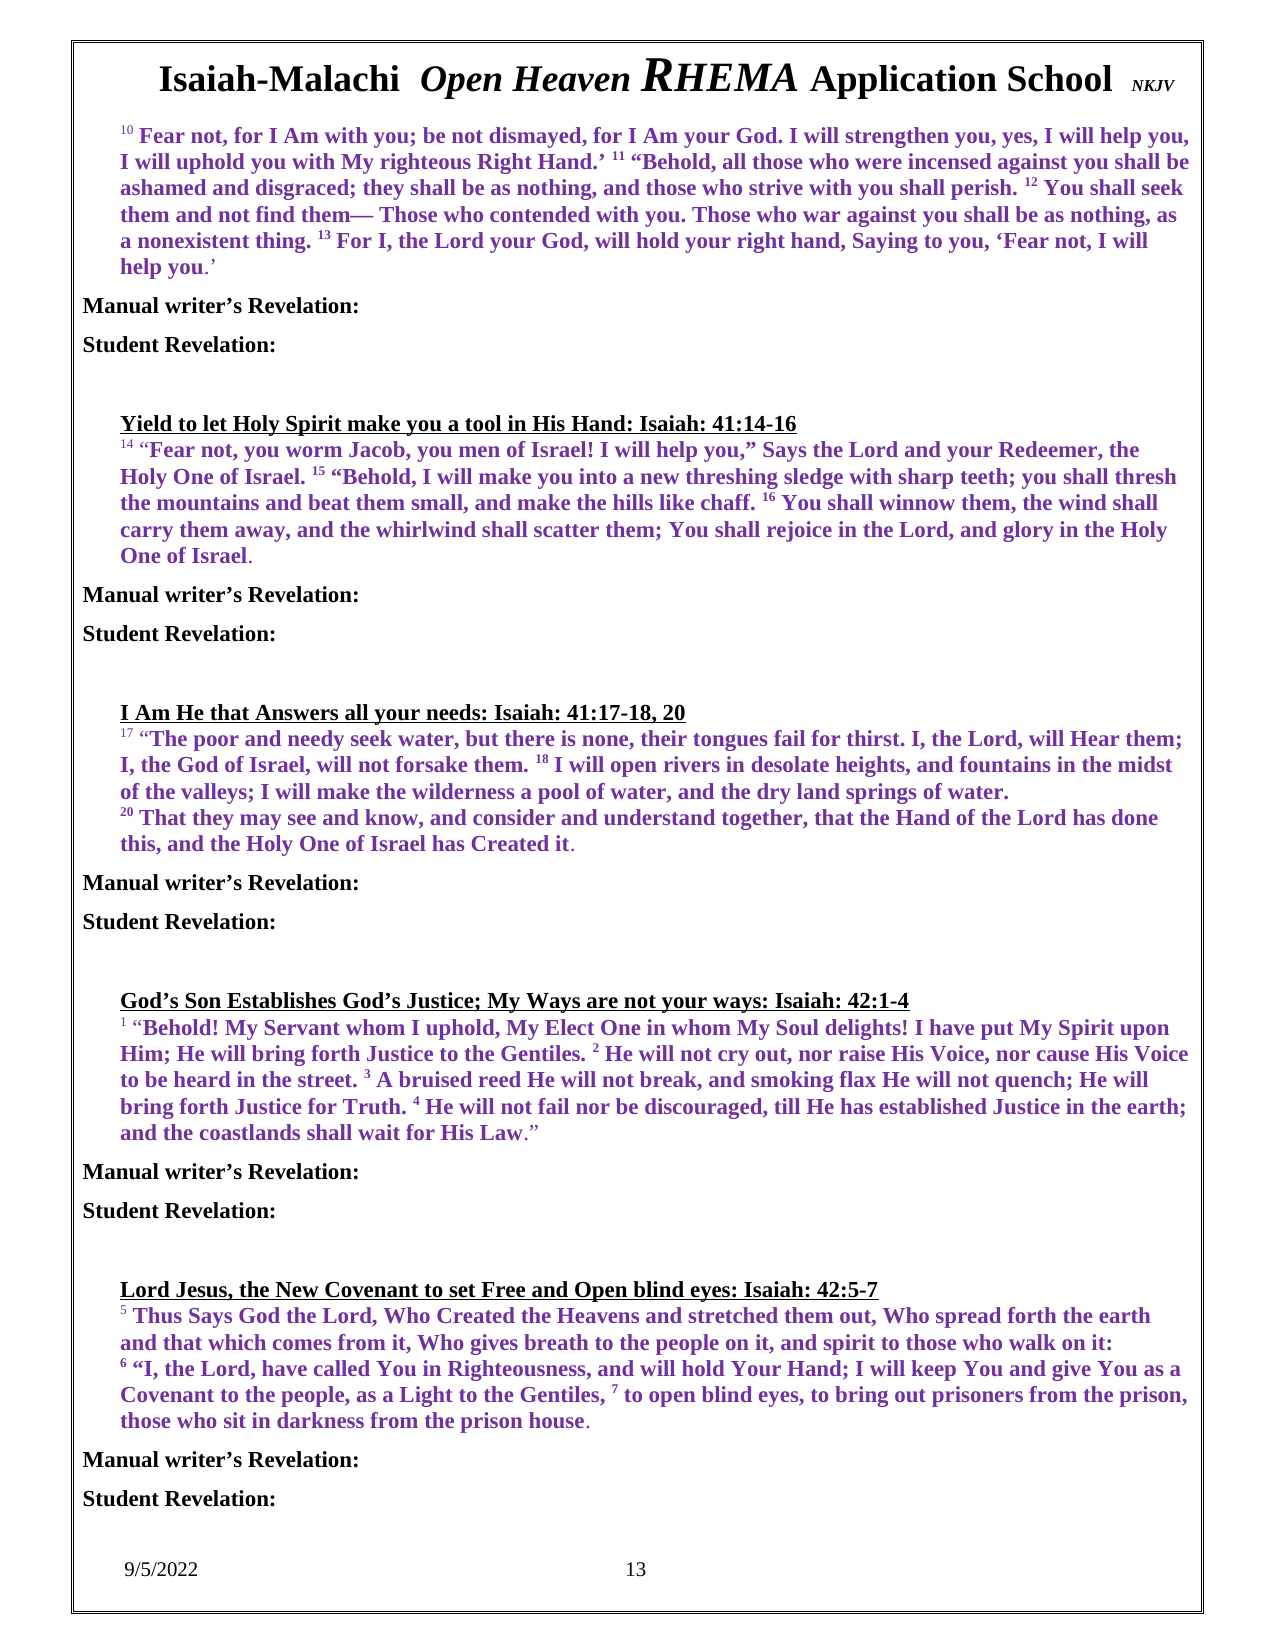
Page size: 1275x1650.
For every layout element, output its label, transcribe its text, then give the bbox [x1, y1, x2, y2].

text God’s Son Establishes God’s Justice; My Ways are not your ways: Isaiah: 42:1-4 [120, 987, 1192, 1014]
text Lord Jesus, the New Covenant to set Free and Open blind eyes: Isaiah: 42:5-7 [120, 1276, 1192, 1302]
text Student Revelation: [82, 620, 1192, 646]
text 10 Fear not, for I Am with you; be not dismayed, for I Am your God. I will strengthen you, yes, I will help you, I will uphold you with My righteous Right Hand.’ 11 “Behold, all those who were incensed against you shall be ashamed and disgraced; they shall be as nothing, and those who strive with you shall perish. 12 You shall seek them and not find them— Those who contended with you. Those who war against you shall be as nothing, as a nonexistent thing. 13 For I, the Lord your God, will hold your right hand, Saying to you, ‘Fear not, I will help you.’ [120, 122, 1192, 280]
text I Am He that Answers all your needs: Isaiah: 41:17-18, 20 [120, 699, 1192, 725]
text Student Revelation: [82, 1197, 1192, 1223]
text Student Revelation: [82, 1485, 1192, 1512]
text Manual writer’s Revelation: [82, 292, 1192, 319]
text Student Revelation: [82, 331, 1192, 357]
text Student Revelation: [82, 908, 1192, 934]
text Manual writer’s Revelation: [82, 1158, 1192, 1184]
text Manual writer’s Revelation: [82, 581, 1192, 607]
text those who sit in darkness from the prison house. [120, 1408, 1192, 1434]
text 1 “Behold! My Servant whom I uphold, My Elect One in whom My Soul delights! I have put My Spirit upon Him; He will bring forth Justice to the Gentiles. 2 He will not cry out, nor raise His Voice, nor cause His Voice to be heard in the street. 3 A bruised reed He will not break, and smoking flax He will not quench; He will bring forth Justice for Truth. 4 He will not fail nor be discouraged, till He has established Justice in the earth; and the coastlands shall wait for His Law.” [120, 1014, 1192, 1145]
text 14 “Fear not, you worm Jacob, you men of Israel! I will help you,” Says the Lord and your Redeemer, the Holy One of Israel. 15 “Behold, I will make you into a new threshing sledge with sharp teeth; you shall thresh the mountains and beat them small, and make the hills like chaff. 16 You shall winnow them, the wind shall carry them away, and the whirlwind shall scatter them; You shall rejoice in the Lord, and glory in the Holy One of Israel. [120, 437, 1192, 568]
text Manual writer’s Revelation: [82, 869, 1192, 896]
text Yield to let Holy Spirit make you a tool in His Hand: Isaiah: 41:14-16 [120, 410, 1192, 437]
text 17 “The poor and needy seek water, but there is none, their tongues fail for thirst. I, the Lord, will Hear them; I, the God of Israel, will not forsake them. 18 I will open rivers in desolate heights, and fountains in the midst of the valleys; I will make the wilderness a pool of water, and the dry land springs of water. 20 That they may see and know, and consider and understand together, that the Hand of the Lord has done this, and the Holy One of Israel has Created it. [120, 725, 1192, 857]
text 5 Thus Says God the Lord, Who Created the Heavens and stretched them out, Who spread forth the earth and that which comes from it, Who gives breath to the people on it, and spirit to those who walk on it: 6 “I, the Lord, have called You in Righteousness, and will hold Your Hand; I will keep You and give You as a Covenant to the people, as a Light to the Gentiles, 7 to open blind eyes, to bring out prisoners from the prison, [120, 1302, 1192, 1408]
text Manual writer’s Revelation: [82, 1446, 1192, 1473]
